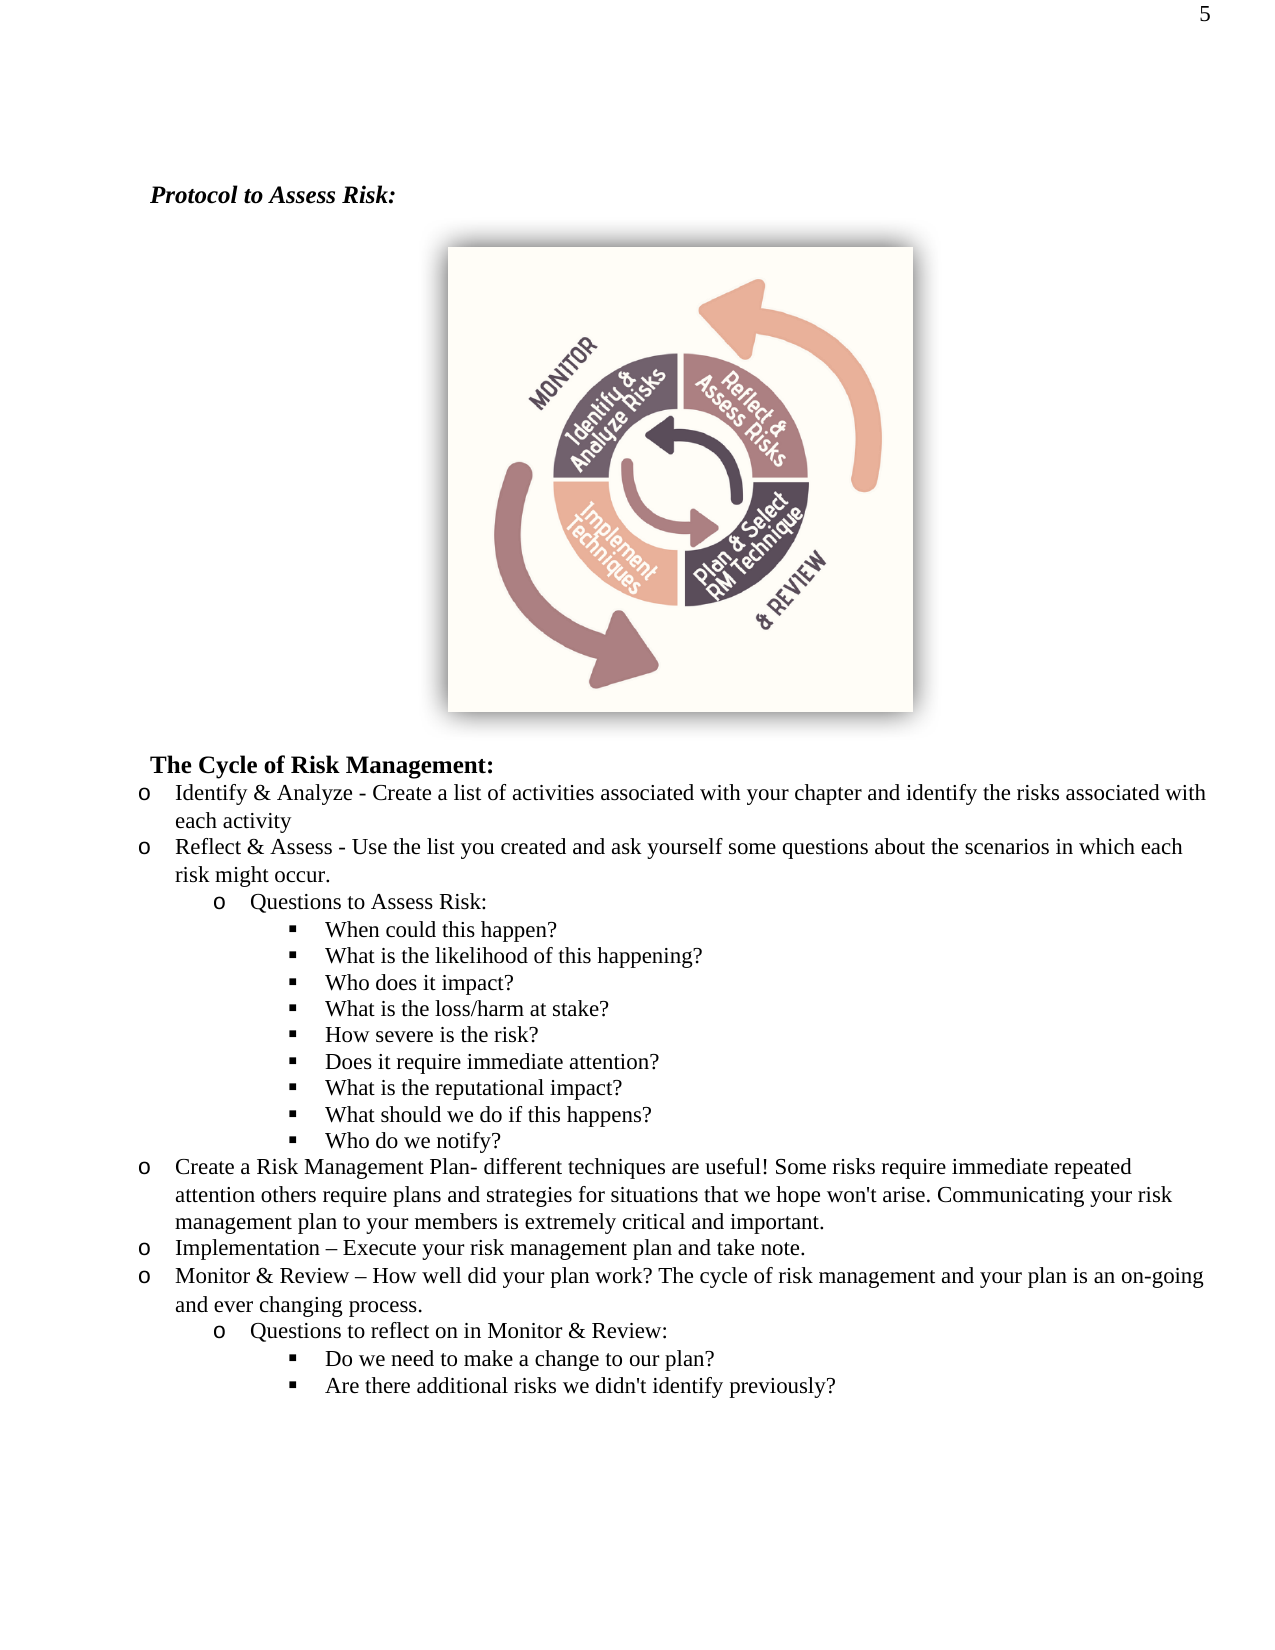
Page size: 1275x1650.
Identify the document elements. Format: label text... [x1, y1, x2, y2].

list What is the likelihood of this happening? [287, 942, 1210, 969]
list How severe is the risk? [287, 1022, 1210, 1048]
list Identify & Analyze - Create a list of activities associated with your chapter and identify the risks associated with each activity [137, 779, 1210, 833]
list Are there additional risks we didn't identify previously? [287, 1372, 1210, 1398]
list Does it require immediate attention? [287, 1048, 1210, 1074]
list Do we need to make a change to our plan? [287, 1345, 1210, 1372]
list Questions to reflect on in Monitor & Review: [212, 1317, 1210, 1345]
list Who do we notify? [287, 1127, 1210, 1153]
list What should we do if this happens? [287, 1101, 1210, 1127]
picture [448, 247, 913, 712]
list What is the reputational impact? [287, 1074, 1210, 1101]
list Who does it impact? [287, 969, 1210, 995]
list Reflect & Assess - Use the list you created and ask yourself some questions about the scenarios in which each risk might occur. [137, 833, 1210, 888]
list Monitor & Review – How well did your plan work? The cycle of risk management and your plan is an on-going and ever changing process. [137, 1262, 1210, 1317]
list Questions to Assess Risk: [212, 888, 1210, 916]
list Implementation – Execute your risk management plan and take note. [137, 1234, 1210, 1262]
list Create a Risk Management Plan- different techniques are useful! Some risks require immediate repeated attention others require plans and strategies for situations that we hope won't arise. Communicating your risk management plan to your members is extremely critical and important. [137, 1153, 1210, 1234]
subtitle The Cycle of Risk Management: [150, 750, 1210, 779]
list What is the loss/harm at stake? [287, 995, 1210, 1022]
list When could this happen? [287, 916, 1210, 942]
subtitle Protocol to Assess Risk: [150, 180, 1210, 208]
